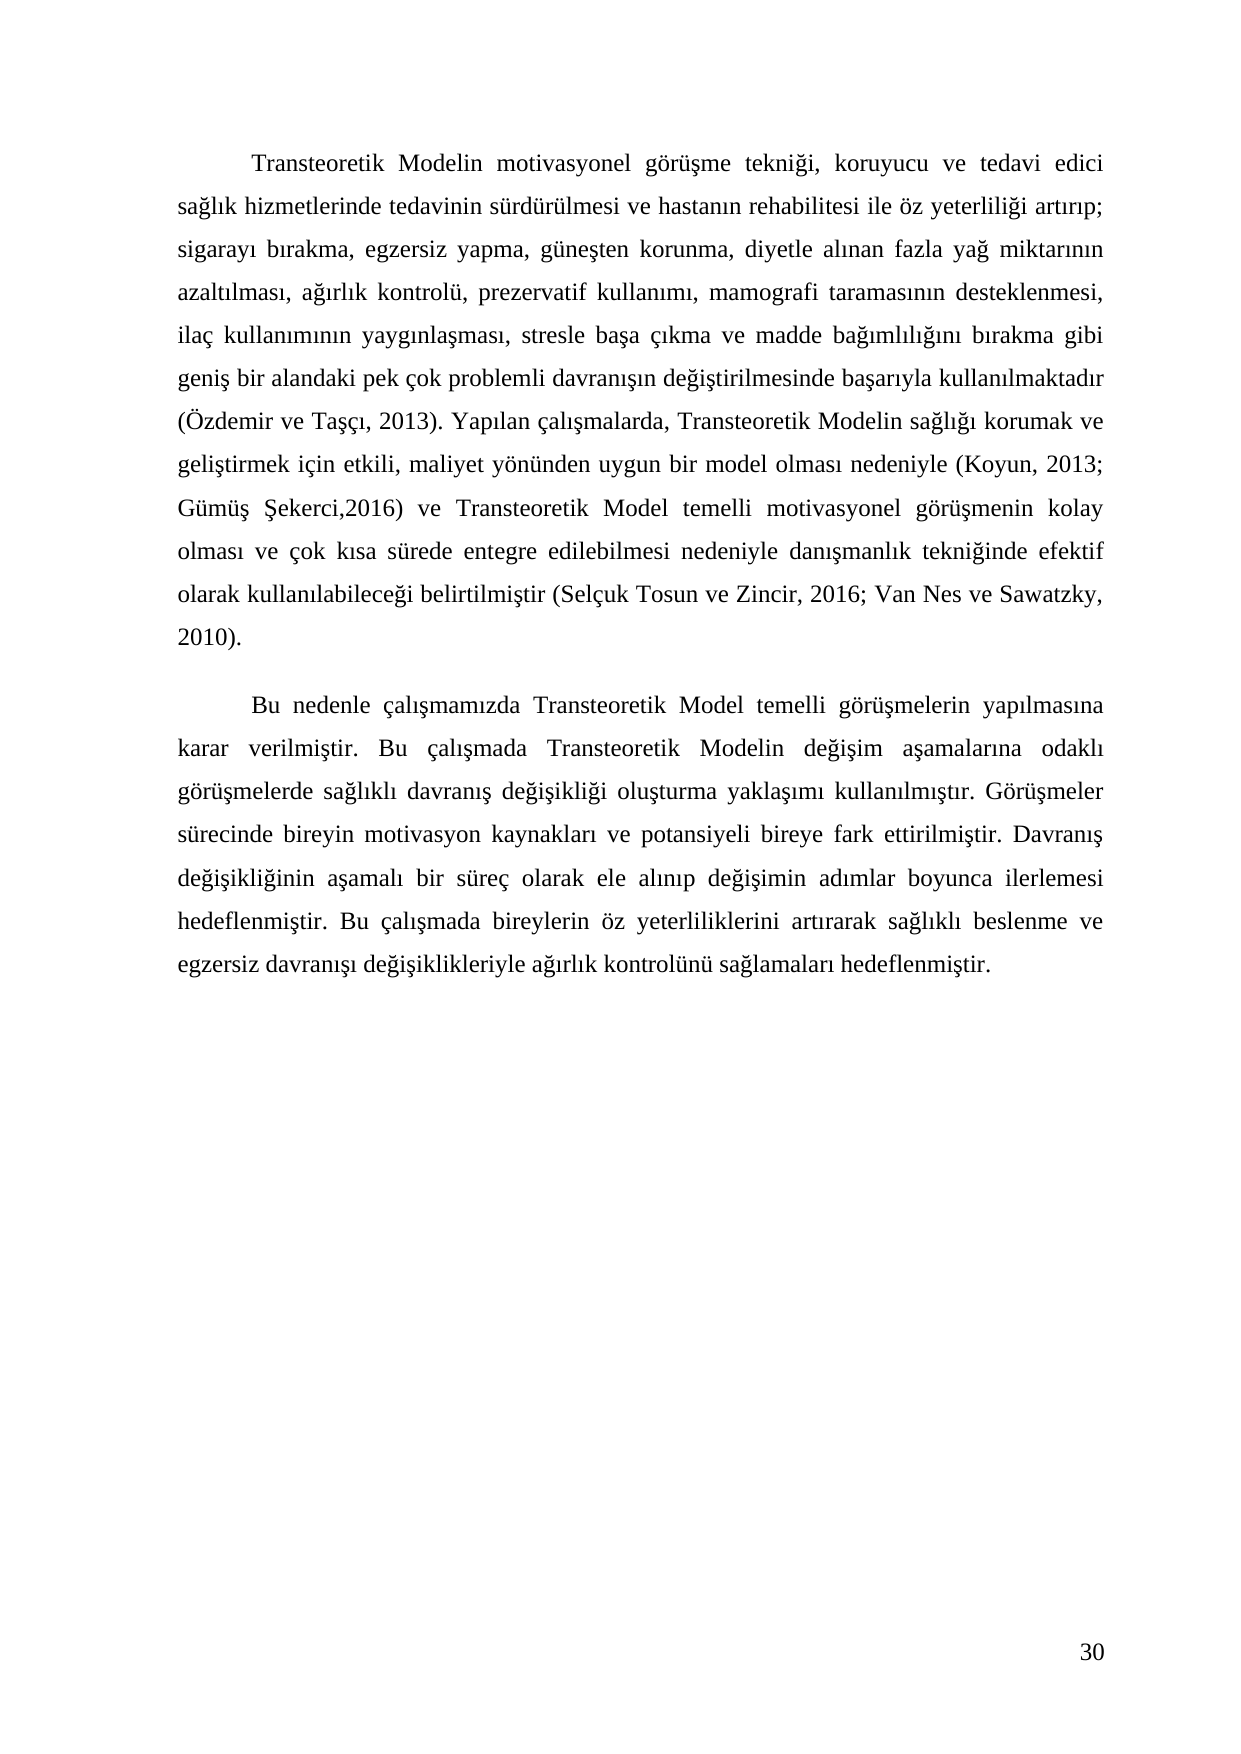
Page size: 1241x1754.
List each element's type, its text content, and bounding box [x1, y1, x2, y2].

text Transteoretik Modelin motivasyonel görüşme tekniği, koruyucu ve tedavi edici sağlık hizmetlerinde tedavinin sürdürülmesi ve hastanın rehabilitesi ile öz yeterliliği artırıp; sigarayı bırakma, egzersiz yapma, güneşten korunma, diyetle alınan fazla yağ miktarının azaltılması, ağırlık kontrolü, prezervatif kullanımı, mamografi taramasının desteklenmesi, ilaç kullanımının yaygınlaşması, stresle başa çıkma ve madde bağımlılığını bırakma gibi geniş bir alandaki pek çok problemli davranışın değiştirilmesinde başarıyla kullanılmaktadır (Özdemir ve Taşçı, 2013). Yapılan çalışmalarda, Transteoretik Modelin sağlığı korumak ve geliştirmek için etkili, maliyet yönünden uygun bir model olması nedeniyle (Koyun, 2013; Gümüş Şekerci,2016) ve Transteoretik Model temelli motivasyonel görüşmenin kolay olması ve çok kısa sürede entegre edilebilmesi nedeniyle danışmanlık tekniğinde efektif olarak kullanılabileceği belirtilmiştir (Selçuk Tosun ve Zincir, 2016; Van Nes ve Sawatzky, 2010). [177, 148, 1104, 651]
text Bu nedenle çalışmamızda Transteoretik Model temelli görüşmelerin yapılmasına karar verilmiştir. Bu çalışmada Transteoretik Modelin değişim aşamalarına odaklı görüşmelerde sağlıklı davranış değişikliği oluşturma yaklaşımı kullanılmıştır. Görüşmeler sürecinde bireyin motivasyon kaynakları ve potansiyeli bireye fark ettirilmiştir. Davranış değişikliğinin aşamalı bir süreç olarak ele alınıp değişimin adımlar boyunca ilerlemesi hedeflenmiştir. Bu çalışmada bireylerin öz yeterliliklerini artırarak sağlıklı beslenme ve egzersiz davranışı değişiklikleriyle ağırlık kontrolünü sağlamaları hedeflenmiştir. [177, 690, 1104, 978]
